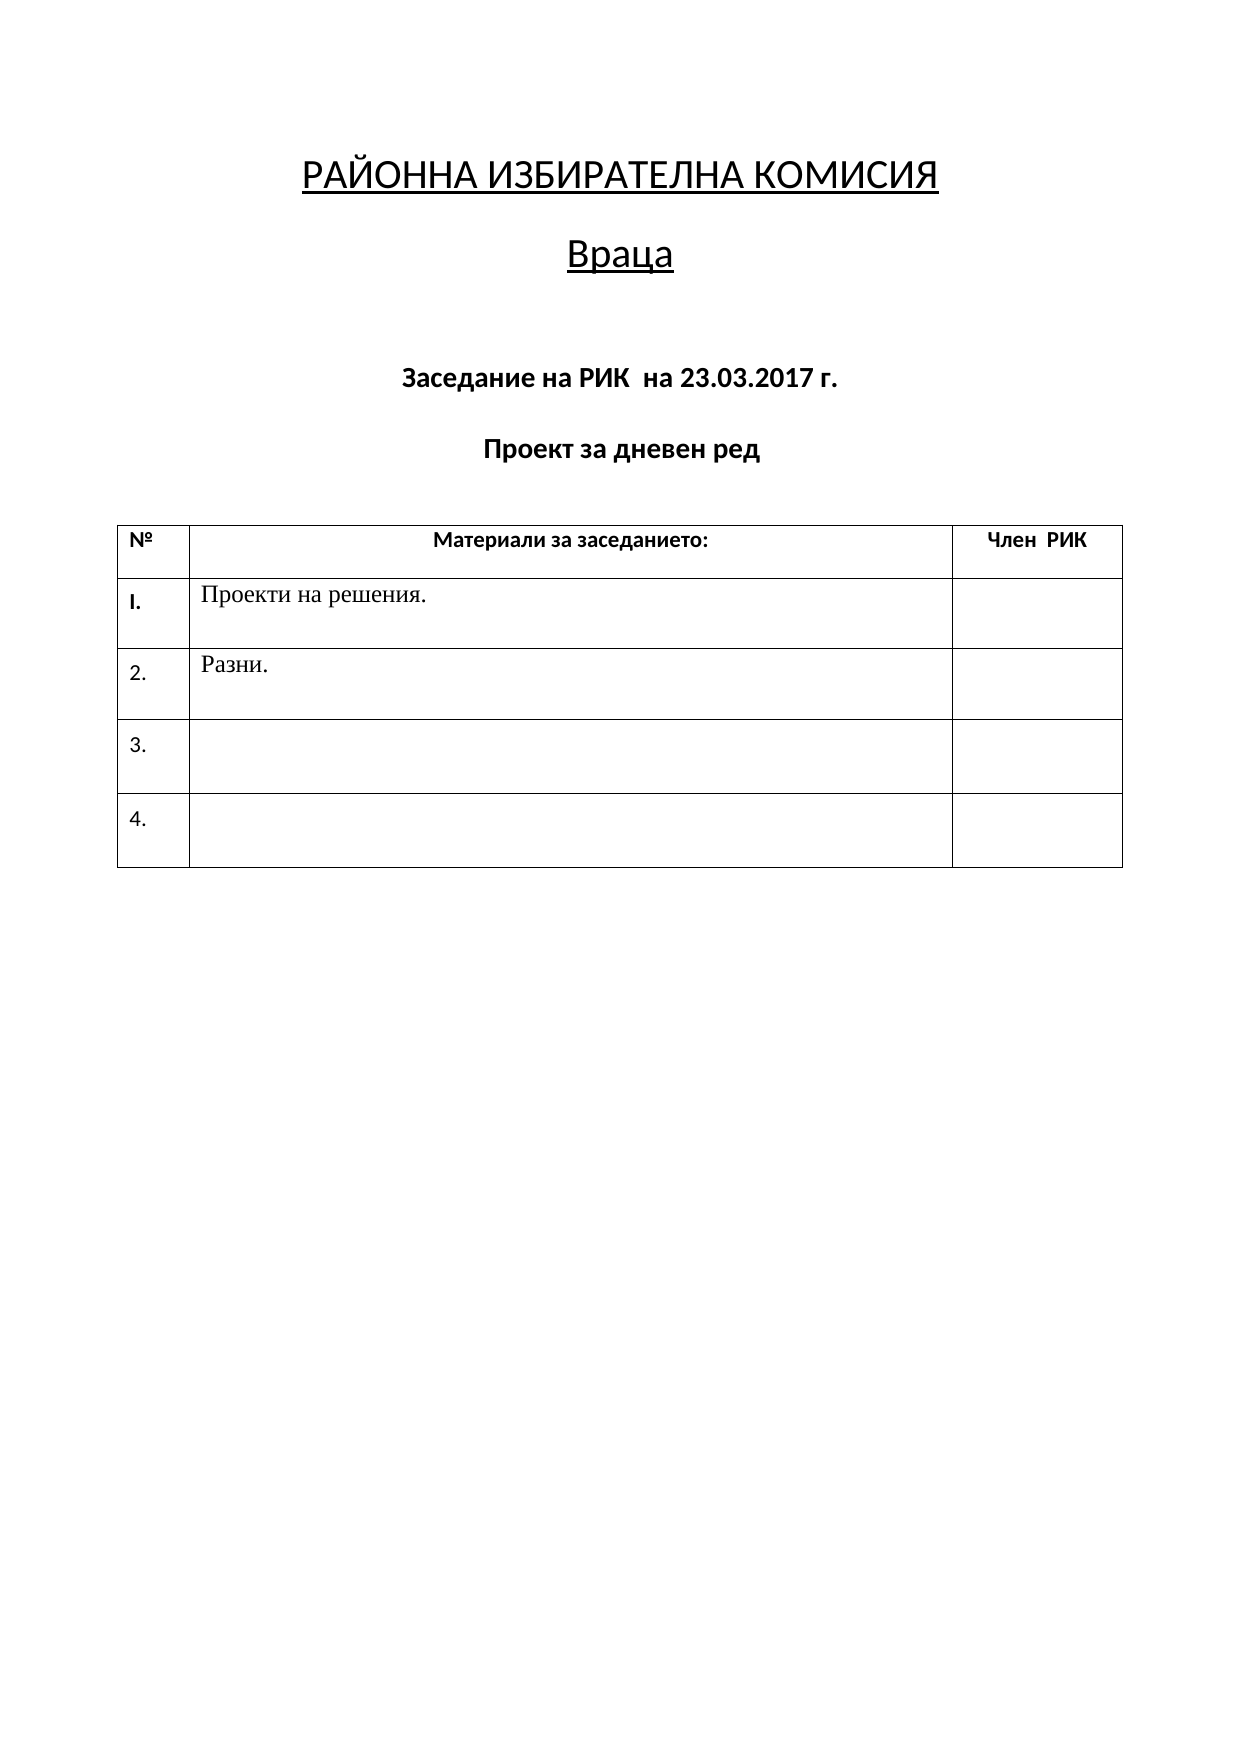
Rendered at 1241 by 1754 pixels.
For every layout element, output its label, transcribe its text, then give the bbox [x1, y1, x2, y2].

table_cell Разни. [190, 649, 952, 719]
table_header Член РИК [953, 526, 1122, 578]
table_cell Проекти на решения. [190, 579, 952, 648]
table_cell 2. [118, 649, 189, 719]
table_cell [190, 720, 952, 793]
table_header № [118, 526, 189, 578]
text РАЙОННА ИЗБИРАТЕЛНА КОМИСИЯ [148, 148, 1093, 198]
table_cell [953, 579, 1122, 648]
table_cell 3. [118, 720, 189, 793]
table_cell [953, 720, 1122, 793]
table_cell 4. [118, 794, 189, 867]
text Враца [148, 227, 1093, 278]
table_cell І. [118, 579, 189, 648]
text Проект за дневен ред [148, 430, 1096, 466]
text Заседание на РИК на 23.03.2017 г. [148, 359, 1093, 395]
table_cell [953, 649, 1122, 719]
table_cell [953, 794, 1122, 867]
table_cell [190, 794, 952, 867]
table_header Материали за заседанието: [190, 526, 952, 578]
